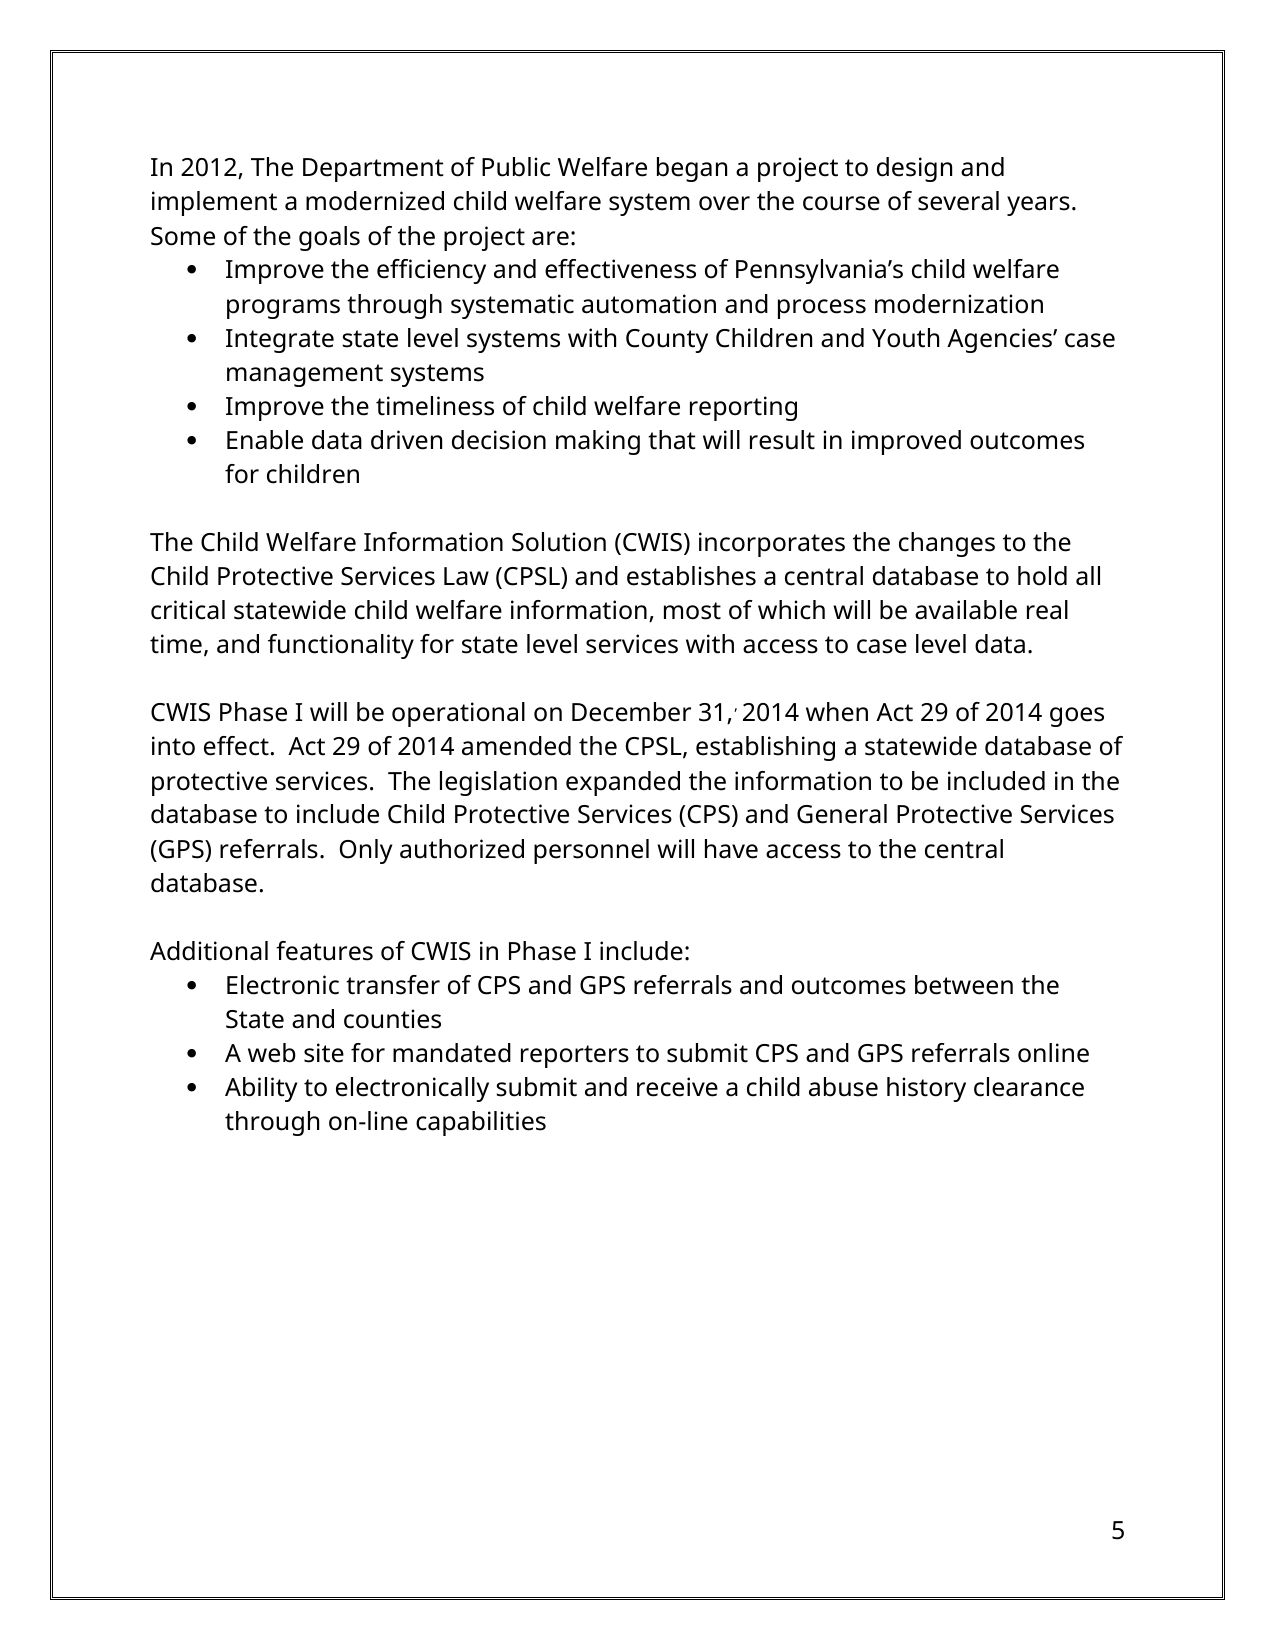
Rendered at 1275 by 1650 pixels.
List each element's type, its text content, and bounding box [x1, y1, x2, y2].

text CWIS Phase I will be operational on December 31,, 2014 when Act 29 of 2014 goes into effect. Act 29 of 2014 amended the CPSL, establishing a statewide database of protective services. The legislation expanded the information to be included in the database to include Child Protective Services (CPS) and General Protective Services (GPS) referrals. Only authorized personnel will have access to the central database. [150, 695, 1125, 899]
list Improve the efficiency and effectiveness of Pennsylvania’s child welfare programs through systematic automation and process modernization [187, 252, 1125, 320]
text In 2012, The Department of Public Welfare began a project to design and implement a modernized child welfare system over the course of several years. Some of the goals of the project are: [150, 150, 1125, 252]
list Integrate state level systems with County Children and Youth Agencies’ case management systems [187, 320, 1125, 388]
list Improve the timeliness of child welfare reporting [187, 388, 1125, 422]
text The Child Welfare Information Solution (CWIS) incorporates the changes to the Child Protective Services Law (CPSL) and establishes a central database to hold all critical statewide child welfare information, most of which will be available real time, and functionality for state level services with access to case level data. [150, 525, 1125, 661]
list Ability to electronically submit and receive a child abuse history clearance through on-line capabilities [187, 1070, 1125, 1138]
list Enable data driven decision making that will result in improved outcomes for children [187, 422, 1125, 491]
list A web site for mandated reporters to submit CPS and GPS referrals online [187, 1036, 1125, 1070]
list Electronic transfer of CPS and GPS referrals and outcomes between the State and counties [187, 967, 1125, 1036]
text Additional features of CWIS in Phase I include: [150, 933, 1125, 967]
